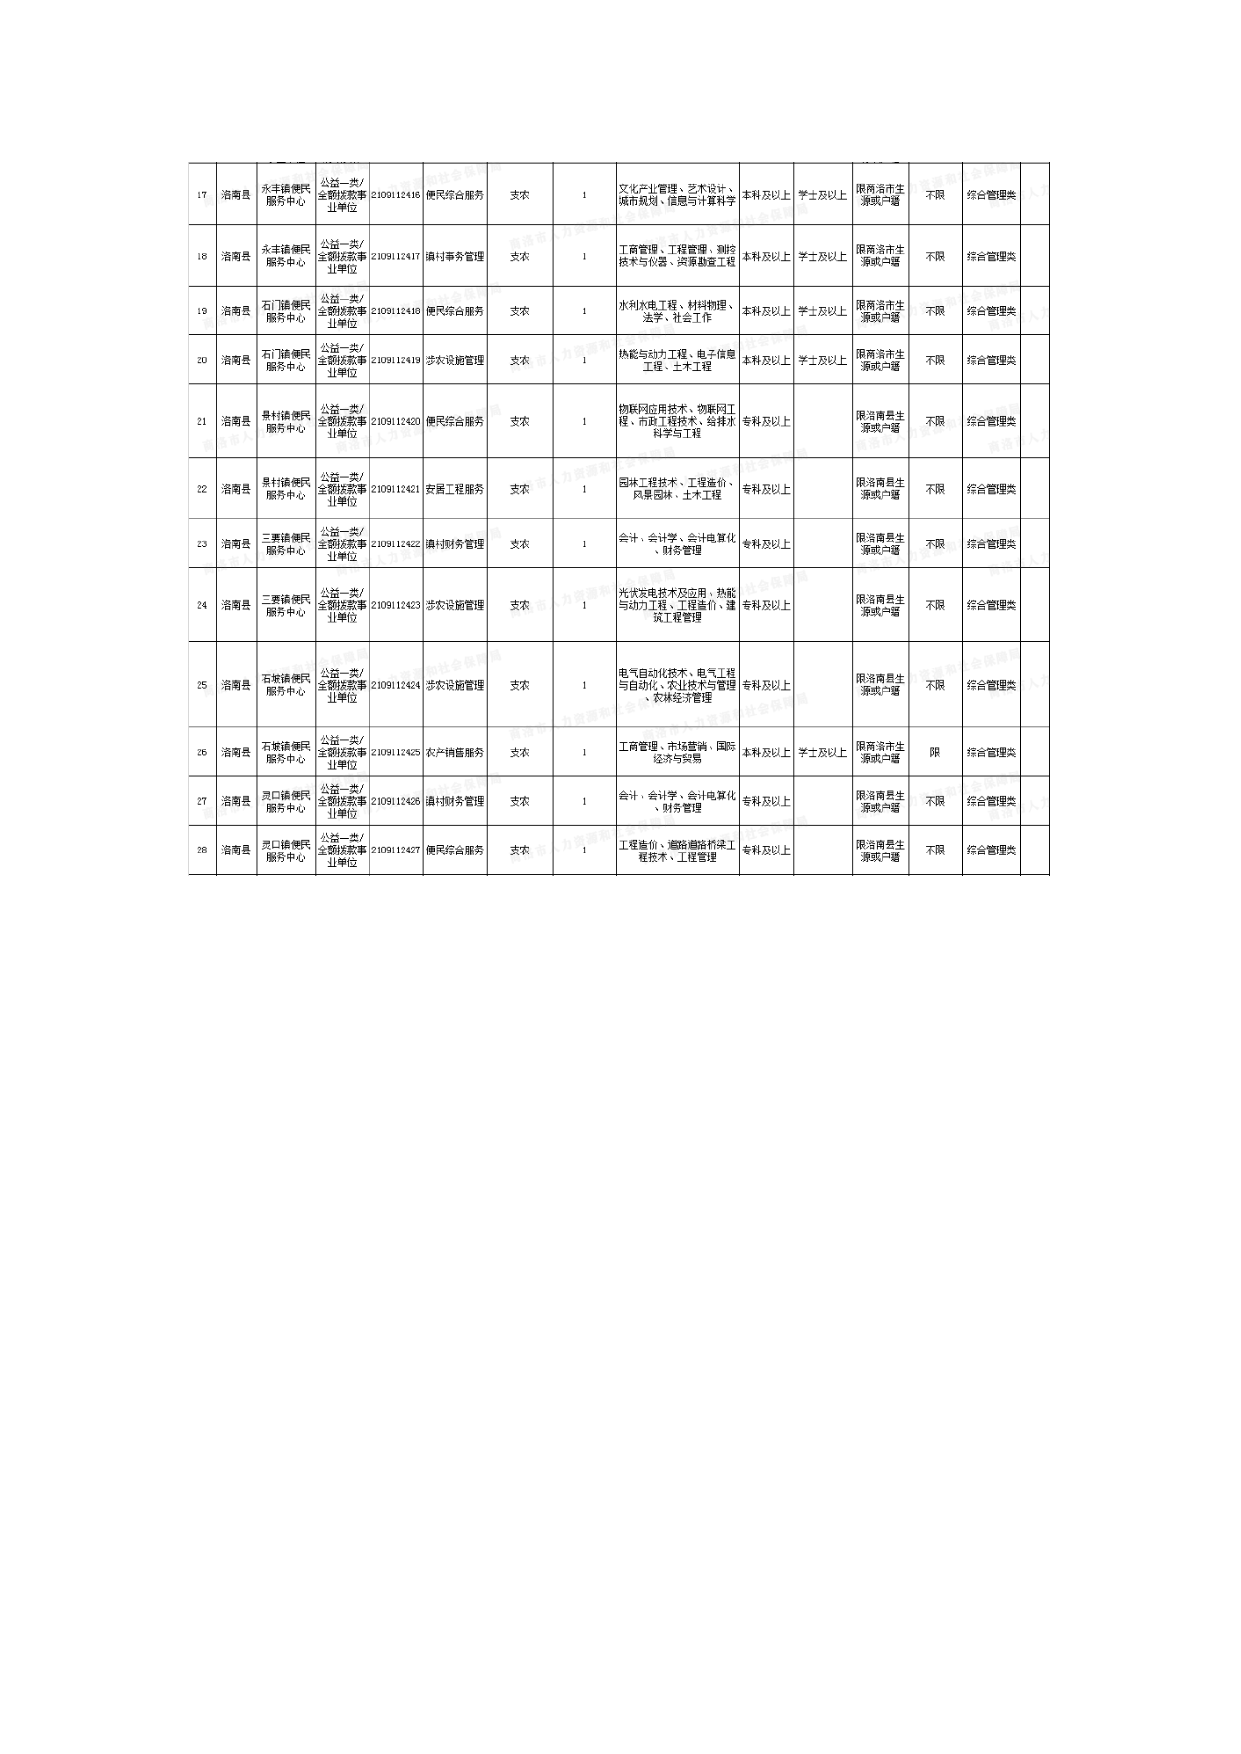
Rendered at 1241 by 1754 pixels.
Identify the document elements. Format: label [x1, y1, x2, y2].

picture [187, 162, 1053, 876]
